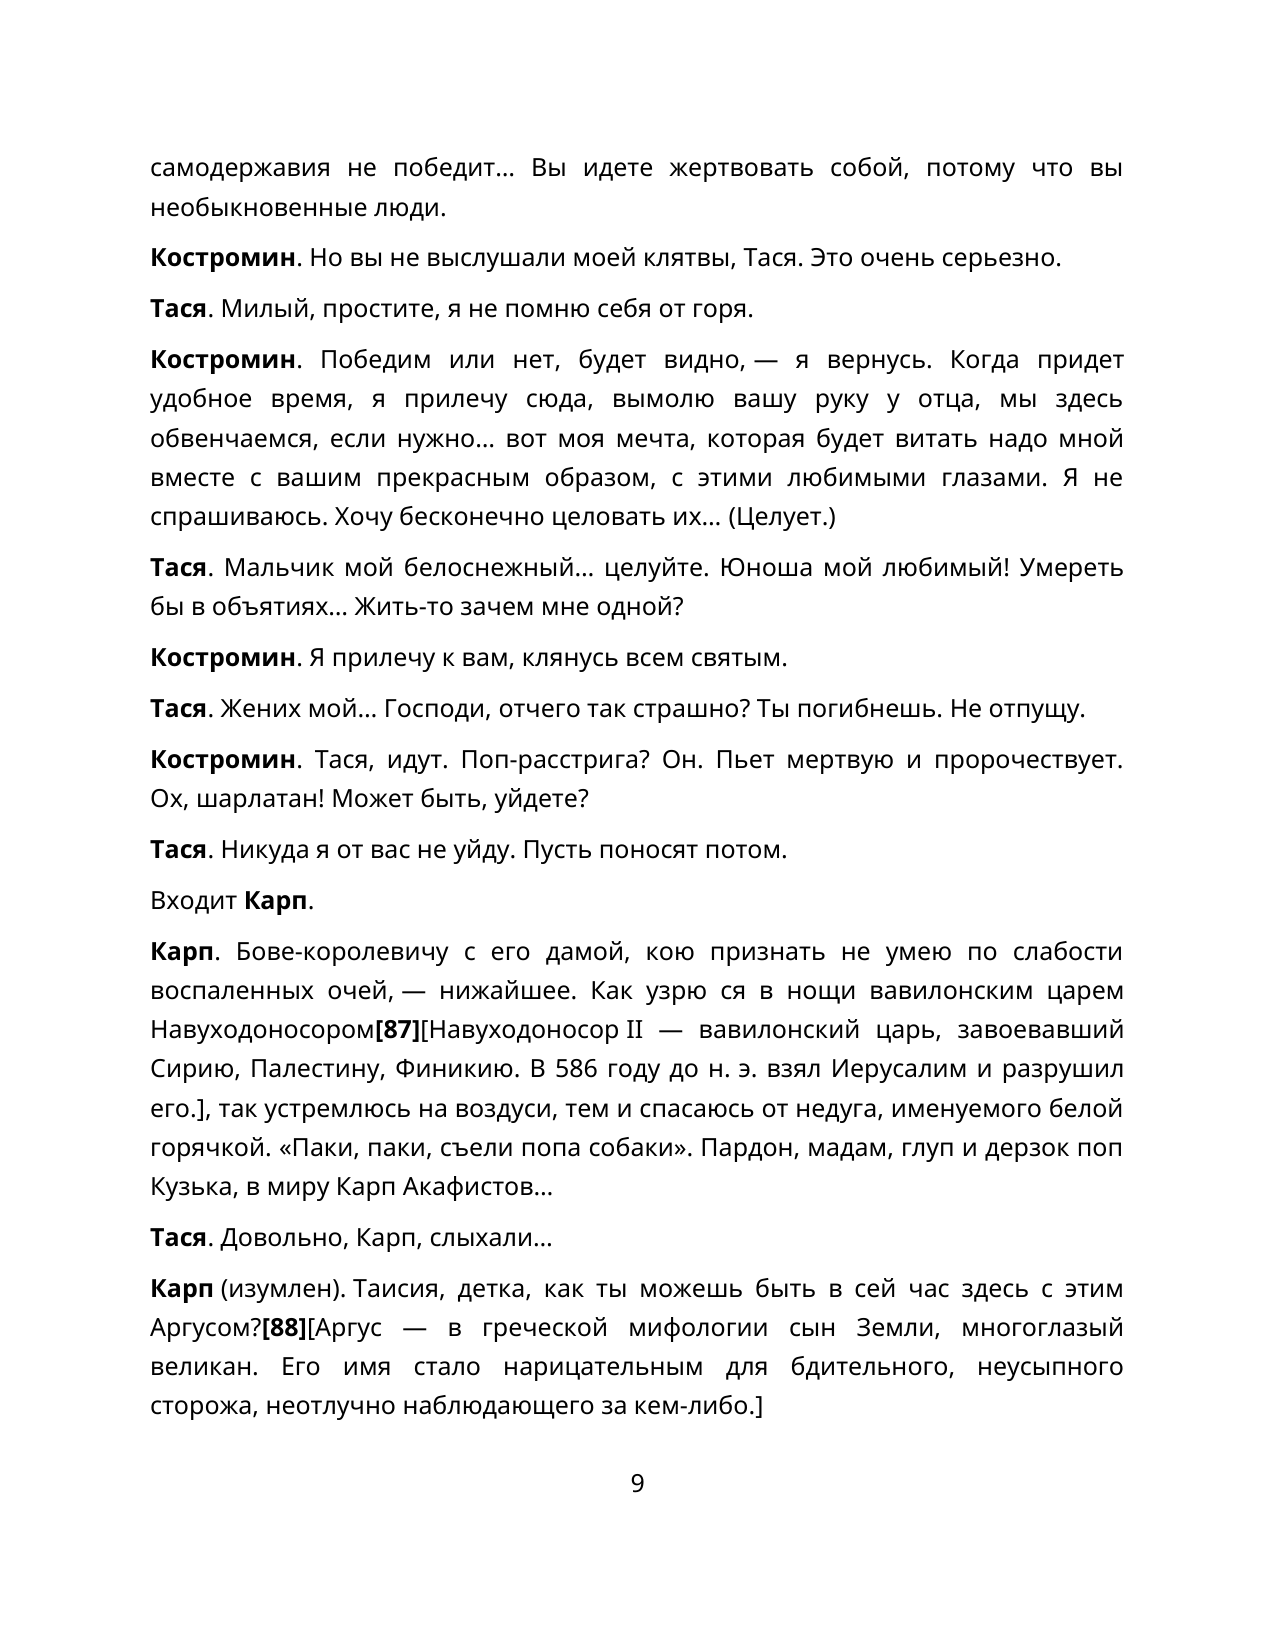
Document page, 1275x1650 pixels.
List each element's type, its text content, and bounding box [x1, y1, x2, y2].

text Тася. Милый, простите, я не помню себя от горя. [150, 291, 1125, 325]
text Костромин. Тася, идут. Поп-расстрига? Он. Пьет мертвую и пророчествует. Ох, шарлатан! Может быть, уйдете? [150, 742, 1125, 815]
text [150, 150, 1125, 223]
text Карп. Бове-королевичу с его дамой, кою признать не умею по слабости воспаленных очей, — нижайшее. Как узрю ся в нощи вавилонским царем Навуходоносором[87][Навуходоносор II — вавилонский царь, завоевавший Сирию, Палестину, Финикию. В 586 году до н. э. взял Иерусалим и разрушил его.], так устремлюсь на воздуси, тем и спасаюсь от недуга, именуемого белой горячкой. «Паки, паки, съели попа собаки». Пардон, мадам, глуп и дерзок поп Кузька, в миру Карп Акафистов… [150, 933, 1125, 1203]
text Костромин. Я прилечу к вам, клянусь всем святым. [150, 640, 1125, 674]
text Тася. Мальчик мой белоснежный… целуйте. Юноша мой любимый! Умереть бы в объятиях… Жить-то зачем мне одной? [150, 549, 1125, 623]
text Тася. Довольно, Карп, слыхали… [150, 1219, 1125, 1253]
text Костромин. Но вы не выслушали моей клятвы, Тася. Это очень серьезно. [150, 240, 1125, 274]
text Карп (изумлен). Таисия, детка, как ты можешь быть в сей час здесь с этим Аргусом?[88][Аргус — в греческой мифологии сын Земли, многоглазый великан. Его имя стало нарицательным для бдительного, неусыпного сторожа, неотлучно наблюдающего за кем-либо.] [150, 1270, 1125, 1422]
text Тася. Никуда я от вас не уйду. Пусть поносят потом. [150, 832, 1125, 866]
text Входит Карп. [150, 883, 1125, 917]
text Костромин. Победим или нет, будет видно, — я вернусь. Когда придет удобное время, я прилечу сюда, вымолю вашу руку у отца, мы здесь обвенчаемся, если нужно… вот моя мечта, которая будет витать надо мной вместе с вашим прекрасным образом, с этими любимыми глазами. Я не спрашиваюсь. Хочу бесконечно целовать их… (Целует.) [150, 342, 1125, 533]
text Тася. Жених мой… Господи, отчего так страшно? Ты погибнешь. Не отпущу. [150, 691, 1125, 725]
